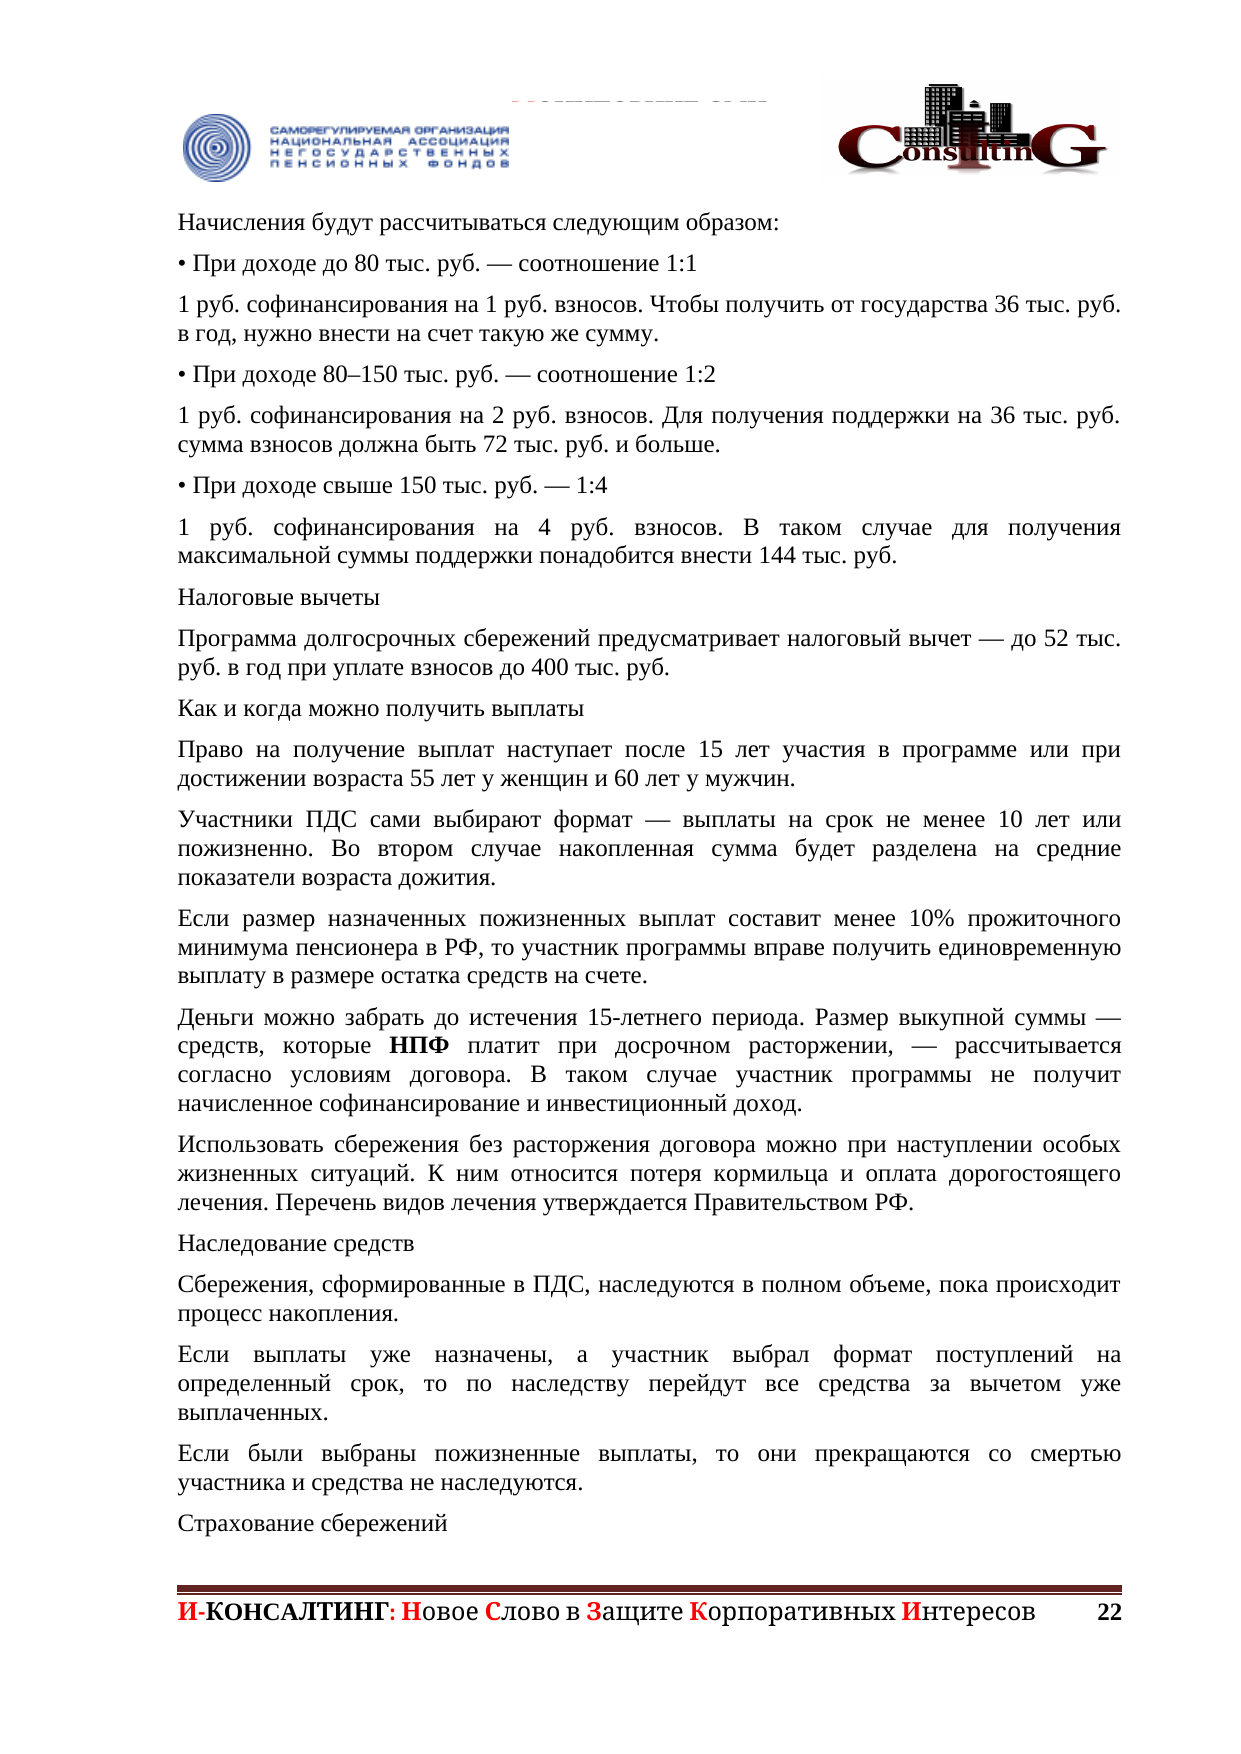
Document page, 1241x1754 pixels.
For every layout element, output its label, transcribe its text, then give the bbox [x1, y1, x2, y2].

text Если размер назначенных пожизненных выплат составит менее 10% прожиточного минимума пенсионера в РФ, то участник программы вправе получить единовременную выплату в размере остатка средств на счете. [177, 903, 1122, 989]
text • При доходе свыше 150 тыс. руб. — 1:4 [177, 471, 1122, 499]
text Наследование средств [177, 1228, 1122, 1257]
text Страхование сбережений [177, 1508, 1122, 1537]
text 1 руб. софинансирования на 2 руб. взносов. Для получения поддержки на 36 тыс. руб. сумма взносов должна быть 72 тыс. руб. и больше. [177, 401, 1122, 458]
text Если выплаты уже назначены, а участник выбрал формат поступлений на определенный срок, то по наследству перейдут все средства за вычетом уже выплаченных. [177, 1339, 1122, 1426]
picture [183, 114, 509, 182]
text • При доходе до 80 тыс. руб. — соотношение 1:1 [177, 248, 1122, 277]
text Если были выбраны пожизненные выплаты, то они прекращаются со смертью участника и средства не наследуются. [177, 1438, 1122, 1496]
text • При доходе 80­–150 тыс. руб. — соотношение 1:2 [177, 359, 1122, 388]
text Как и когда можно получить выплаты [177, 693, 1122, 722]
text Право на получение выплат наступает после 15 лет участия в программе или при достижении возраста 55 лет у женщин и 60 лет у мужчин. [177, 734, 1122, 792]
text 1 руб. софинансирования на 1 руб. взносов. Чтобы получить от государства 36 тыс. руб. в год, нужно внести на счет такую же сумму. [177, 289, 1122, 347]
text Программа долгосрочных сбережений предусматривает налоговый вычет — до 52 тыс. руб. в год при уплате взносов до 400 тыс. руб. [177, 623, 1122, 681]
text Налоговые вычеты [177, 582, 1122, 611]
text Деньги можно забрать до истечения 15-летнего периода. Размер выкупной суммы — средств, которые НПФ платит при досрочном расторжении, — рассчитывается согласно условиям договора. В таком случае участник программы не получит начисленное софинансирование и инвестиционный доход. [177, 1002, 1122, 1117]
text Участники ПДС сами выбирают формат — выплаты на срок не менее 10 лет или пожизненно. Во втором случае накопленная сумма будет разделена на средние показатели возраста дожития. [177, 804, 1122, 891]
text Сбережения, сформированные в ПДС, наследуются в полном объеме, пока происходит процесс накопления. [177, 1269, 1122, 1327]
text Начисления будут рассчитываться следующим образом: [177, 207, 1122, 236]
text Использовать сбережения без расторжения договора можно при наступлении особых жизненных ситуаций. К ним относится потеря кормильца и оплата дорогостоящего лечения. Перечень видов лечения утверждается Правительством РФ. [177, 1129, 1122, 1216]
picture [821, 73, 1122, 182]
text 1 руб. софинансирования на 4 руб. взносов. В таком случае для получения максимальной суммы поддержки понадобится внести 144 тыс. руб. [177, 512, 1122, 569]
